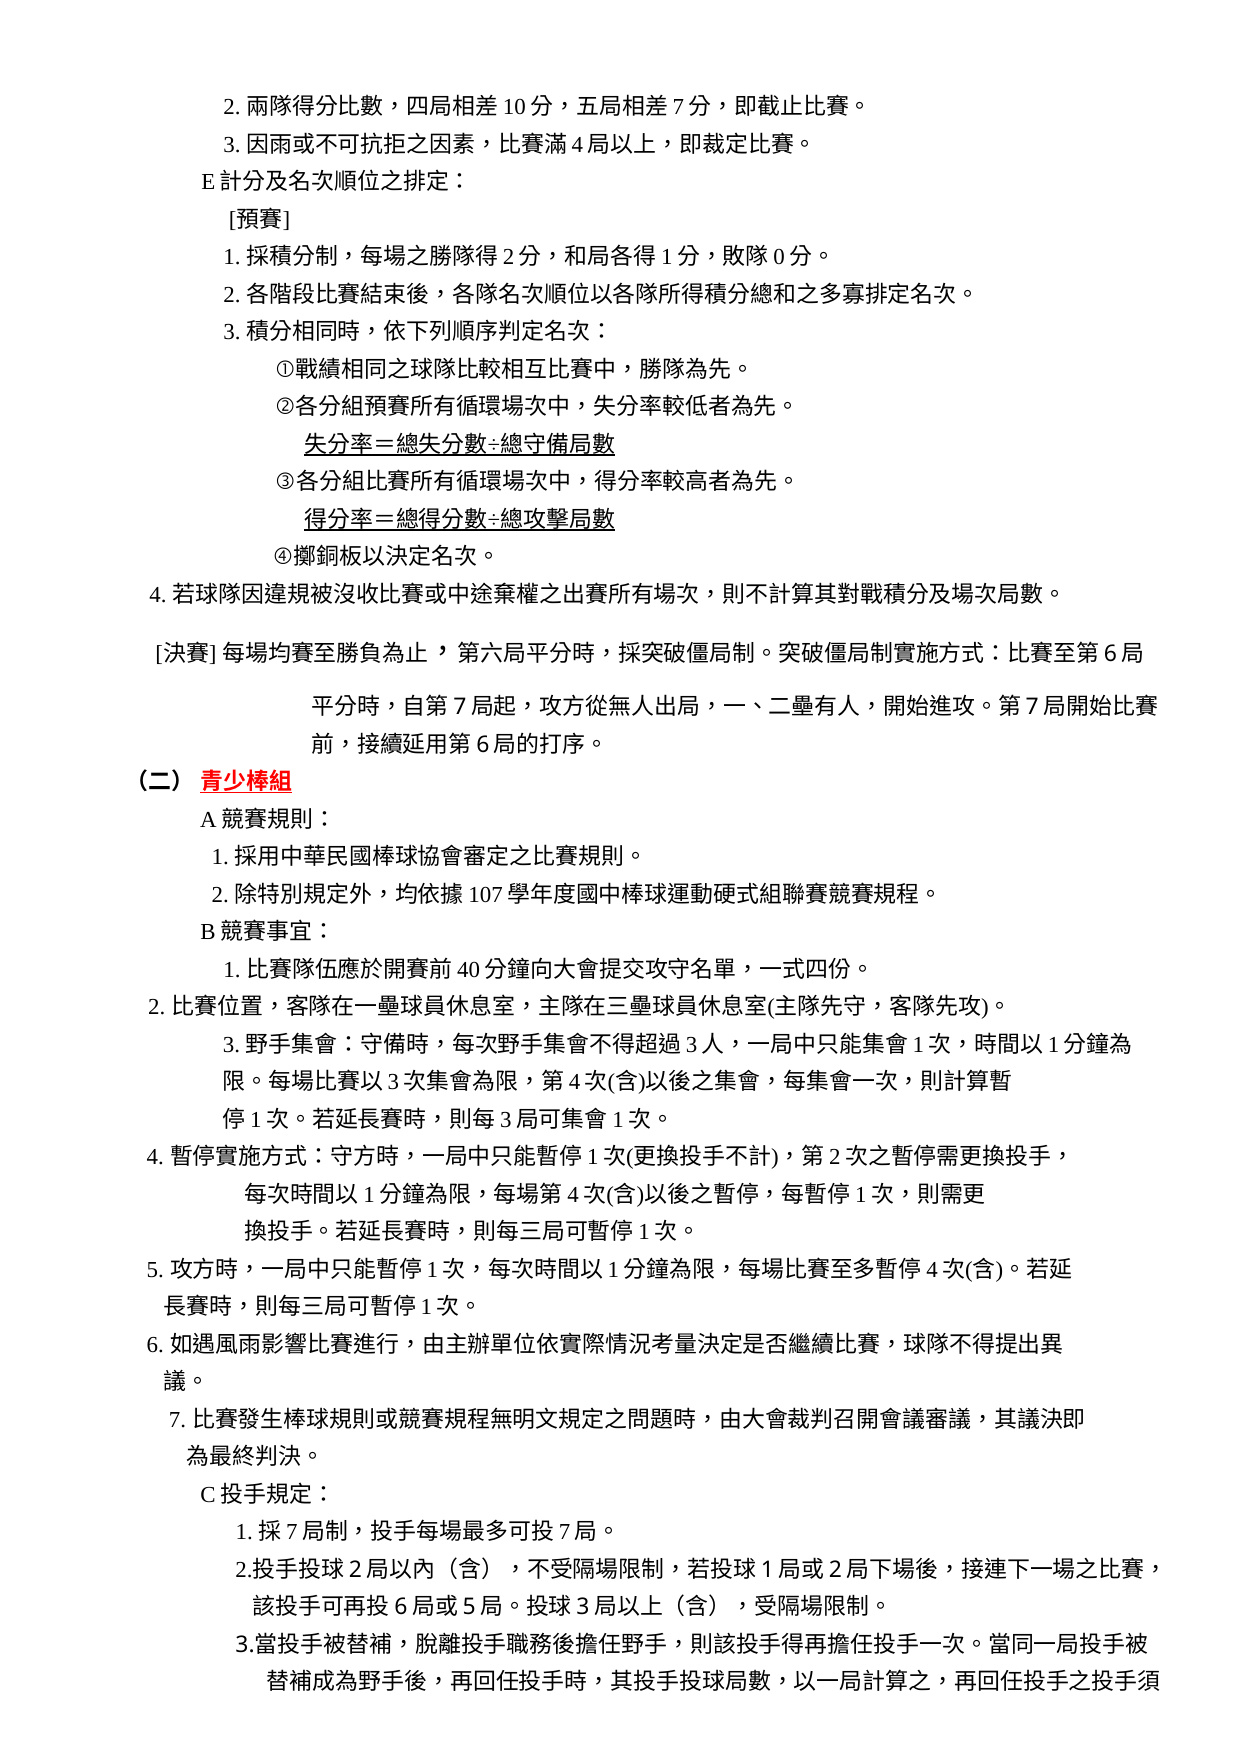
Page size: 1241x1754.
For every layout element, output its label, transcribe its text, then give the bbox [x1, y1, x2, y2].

text 2.投手投球2局以內（含），不受隔場限制，若投球1局或2局下場後，接連下一場之比賽，該投手可再投6局或5局。投球3局以上（含），受隔場限制。 [235, 1548, 1165, 1623]
list 1. 比賽隊伍應於開賽前40分鐘向大會提交攻守名單，一式四份。 [120, 948, 1165, 986]
list 3. 積分相同時，依下列順序判定名次： [120, 311, 1165, 348]
list 3. 因雨或不可抗拒之因素，比賽滿4局以上，即裁定比賽。 [120, 123, 1165, 161]
text 5. 攻方時，一局中只能暫停1次，每次時間以1分鐘為限，每場比賽至多暫停4次(含)。若延 [72, 1248, 1165, 1286]
text 4. 暫停實施方式：守方時，一局中只能暫停1次(更換投手不計)，第2次之暫停需更換投手， [72, 1136, 1165, 1173]
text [235, 1623, 1165, 1698]
text 6. 如遇風雨影響比賽進行，由主辦單位依實際情況考量決定是否繼續比賽，球隊不得提出異 [72, 1323, 1165, 1361]
list [預賽] [120, 198, 1165, 236]
list C投手規定： [120, 1473, 1165, 1511]
text 1. 採7局制，投手每場最多可投7局。 [75, 1511, 1165, 1548]
text 換投手。若延長賽時，則每三局可暫停1次。 [78, 1211, 1165, 1248]
list 2. 除特別規定外，均依據107學年度國中棒球運動硬式組聯賽競賽規程。 [200, 873, 1165, 911]
list 1. 採積分制，每場之勝隊得2分，和局各得1分，敗隊0分。 [120, 236, 1165, 273]
text 失分率＝總失分數÷總守備局數 [75, 423, 1165, 461]
list 青少棒組 [125, 761, 1165, 798]
text [決賽] 每場均賽至勝負為止，第六局平分時，採突破僵局制。突破僵局制實施方式：比賽至第6局平分時，自第7局起，攻方從無人出局，一、二壘有人，開始進攻。第7局開始比賽前，接續延用第6局的打序。 [75, 611, 1165, 761]
list 各分組預賽所有循環場次中，失分率較低者為先。 [120, 386, 1165, 423]
text 4. 若球隊因違規被沒收比賽或中途棄權之出賽所有場次，則不計算其對戰積分及場次局數。 [75, 573, 1165, 611]
list 7. 比賽發生棒球規則或競賽規程無明文規定之問題時，由大會裁判召開會議審議，其議決即 [117, 1398, 1165, 1436]
text 2. 比賽位置，客隊在一壘球員休息室，主隊在三壘球員休息室(主隊先守，客隊先攻)。 [74, 986, 1165, 1023]
list 2. 兩隊得分比數，四局相差10分，五局相差7分，即截止比賽。 [120, 86, 1165, 123]
text 3. 野手集會：守備時，每次野手集會不得超過3人，一局中只能集會1次，時間以1分鐘為 [74, 1023, 1165, 1061]
text 停1次。若延長賽時，則每3局可集會1次。 [68, 1098, 1165, 1136]
text 得分率＝總得分數÷總攻擊局數 [75, 498, 1165, 536]
text E計分及名次順位之排定： [75, 161, 1165, 198]
list 1. 採用中華民國棒球協會審定之比賽規則。 [200, 836, 1165, 873]
text 長賽時，則每三局可暫停1次。 [78, 1286, 1165, 1323]
text 擲銅板以決定名次。 [75, 536, 1165, 573]
list 為最終判決。 [123, 1436, 1165, 1473]
list 戰績相同之球隊比較相互比賽中，勝隊為先。 [120, 348, 1165, 386]
list A競賽規則： [200, 798, 1165, 836]
text 每次時間以1分鐘為限，每場第4次(含)以後之暫停，每暫停1次，則需更 [78, 1173, 1165, 1211]
list B競賽事宜： [120, 911, 1165, 948]
list 2. 各階段比賽結束後，各隊名次順位以各隊所得積分總和之多寡排定名次。 [120, 273, 1165, 311]
text 議。 [78, 1361, 1165, 1398]
text 限。每場比賽以3次集會為限，第4次(含)以後之集會，每集會一次，則計算暫 [68, 1061, 1165, 1098]
text 各分組比賽所有循環場次中，得分率較高者為先。 [75, 461, 1165, 498]
